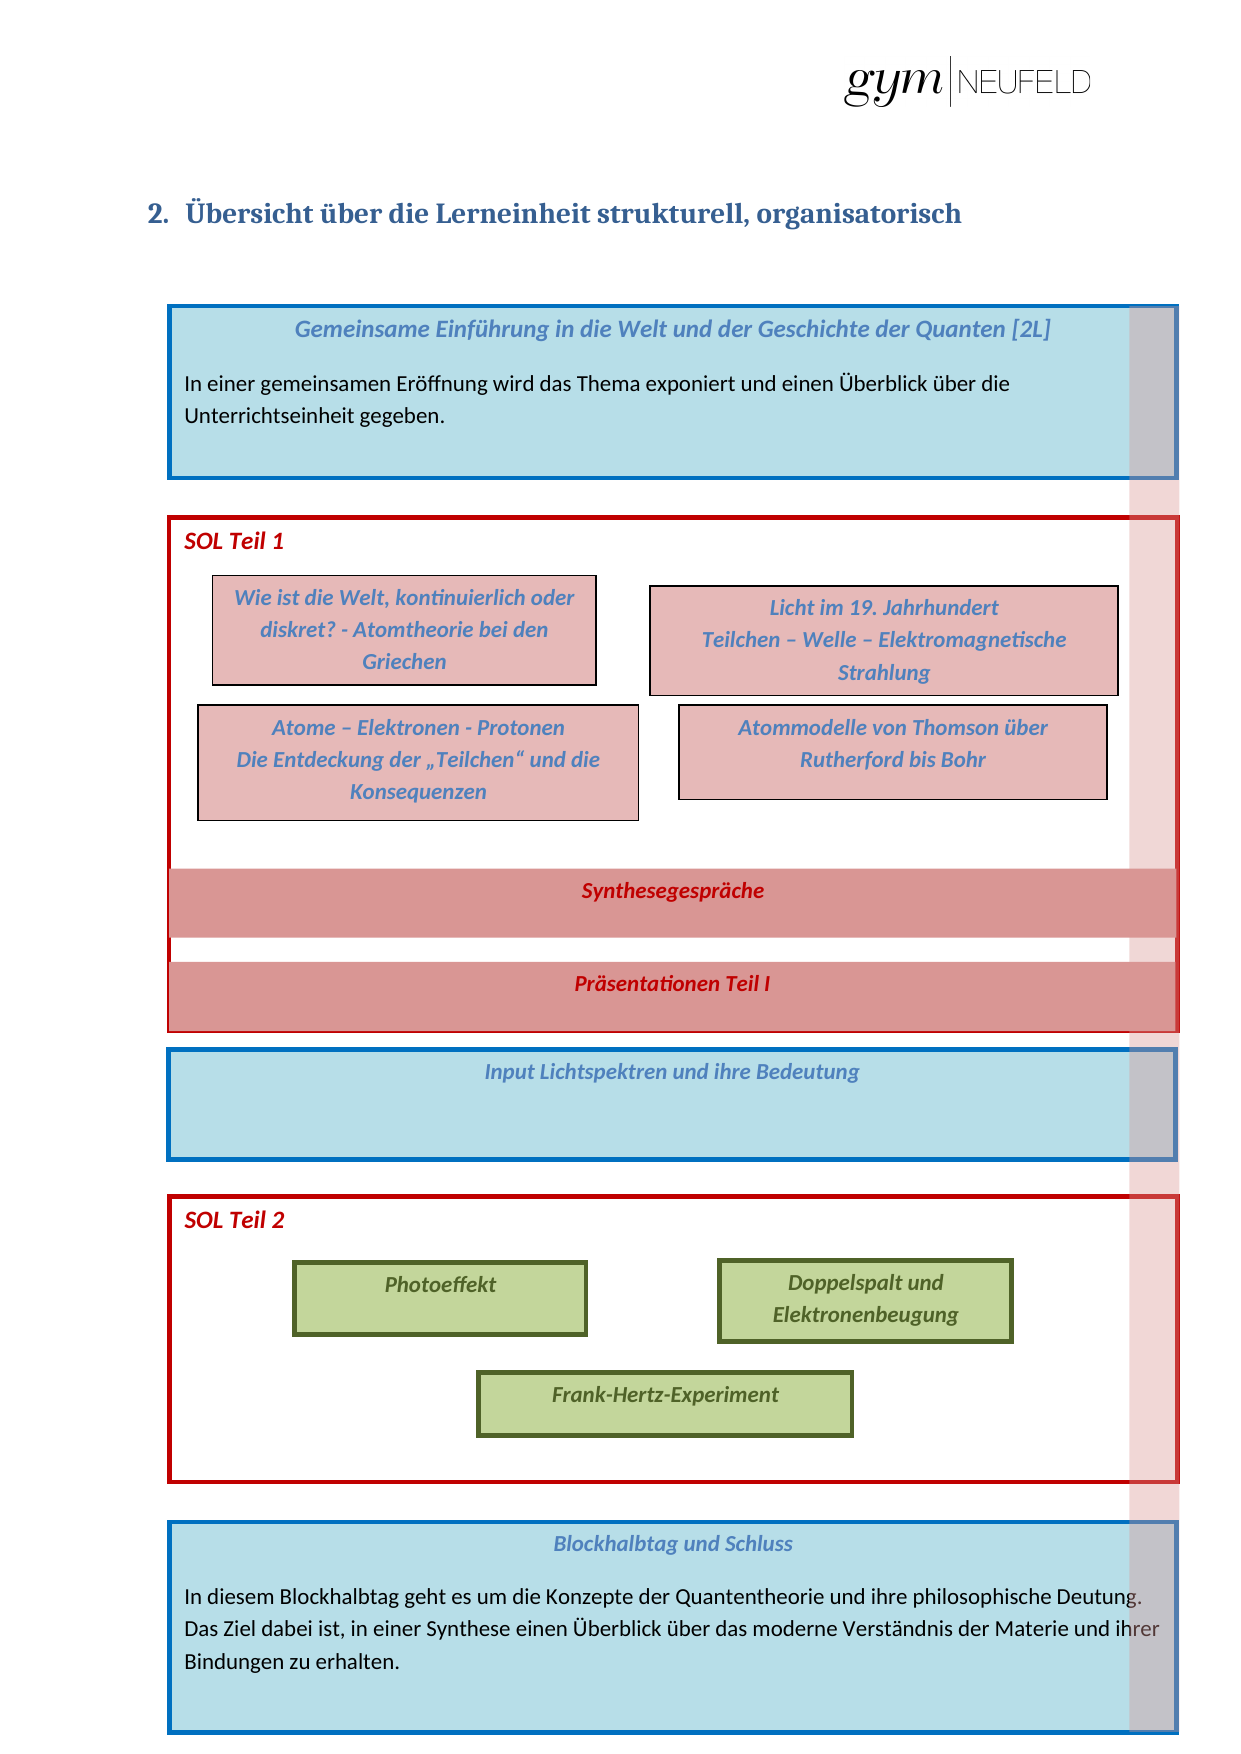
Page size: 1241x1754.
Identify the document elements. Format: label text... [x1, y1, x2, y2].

subtitle Übersicht über die Lerneinheit strukturell, organisatorisch [148, 198, 1093, 231]
picture [844, 56, 1091, 107]
